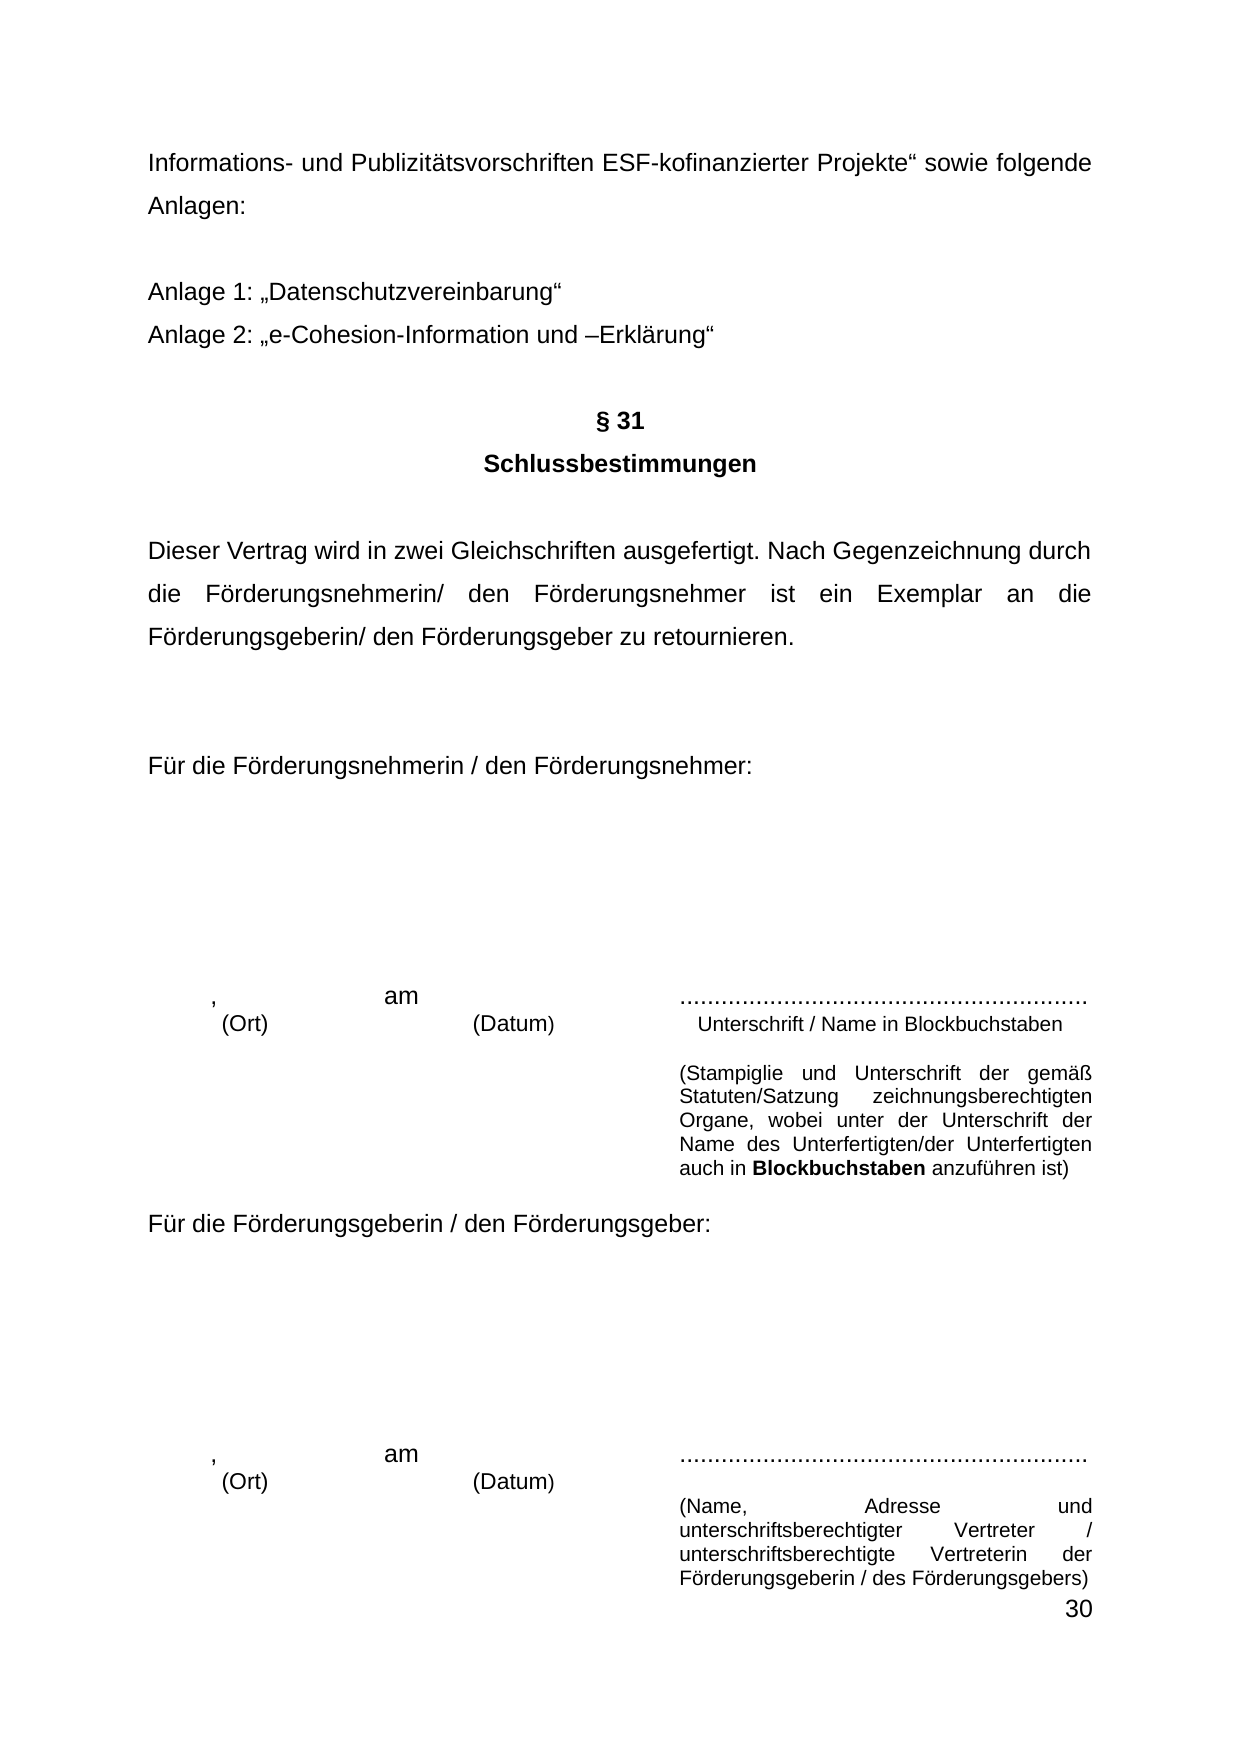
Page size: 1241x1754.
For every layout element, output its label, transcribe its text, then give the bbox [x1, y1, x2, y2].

text Für die Förderungsgeberin / den Förderungsgeber: [148, 1209, 1093, 1238]
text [148, 148, 1093, 219]
text , am ........................................................... [148, 981, 1093, 1010]
text (Ort) (Datum) [148, 1468, 1093, 1494]
text (Name, Adresse und unterschriftsberechtigter Vertreter / unterschriftsberechtigte Vertreterin der Förderungsgeberin / des Förderungsgebers) [679, 1494, 1093, 1590]
text (Stampiglie und Unterschrift der gemäß Statuten/Satzung zeichnungsberechtigten Organe, wobei unter der Unterschrift der Name des Unterfertigten/der Unterfertigten auch in Blockbuchstaben anzuführen ist) [679, 1060, 1093, 1180]
text Anlage 2: „e-Cohesion-Information und –Erklärung“ [148, 320, 1093, 349]
text (Ort) (Datum) Unterschrift / Name in Blockbuchstaben [148, 1010, 1093, 1036]
text , am ........................................................... [148, 1439, 1093, 1468]
text Schlussbestimmungen [148, 449, 1093, 478]
text § 31 [148, 406, 1093, 435]
text Anlage 1: „Datenschutzvereinbarung“ [148, 277, 1093, 306]
text Für die Förderungsnehmerin / den Förderungsnehmer: [148, 751, 1093, 780]
text Dieser Vertrag wird in zwei Gleichschriften ausgefertigt. Nach Gegenzeichnung durch die Förderungsnehmerin/ den Förderungsnehmer ist ein Exemplar an die Förderungsgeberin/ den Förderungsgeber zu retournieren. [148, 536, 1093, 651]
